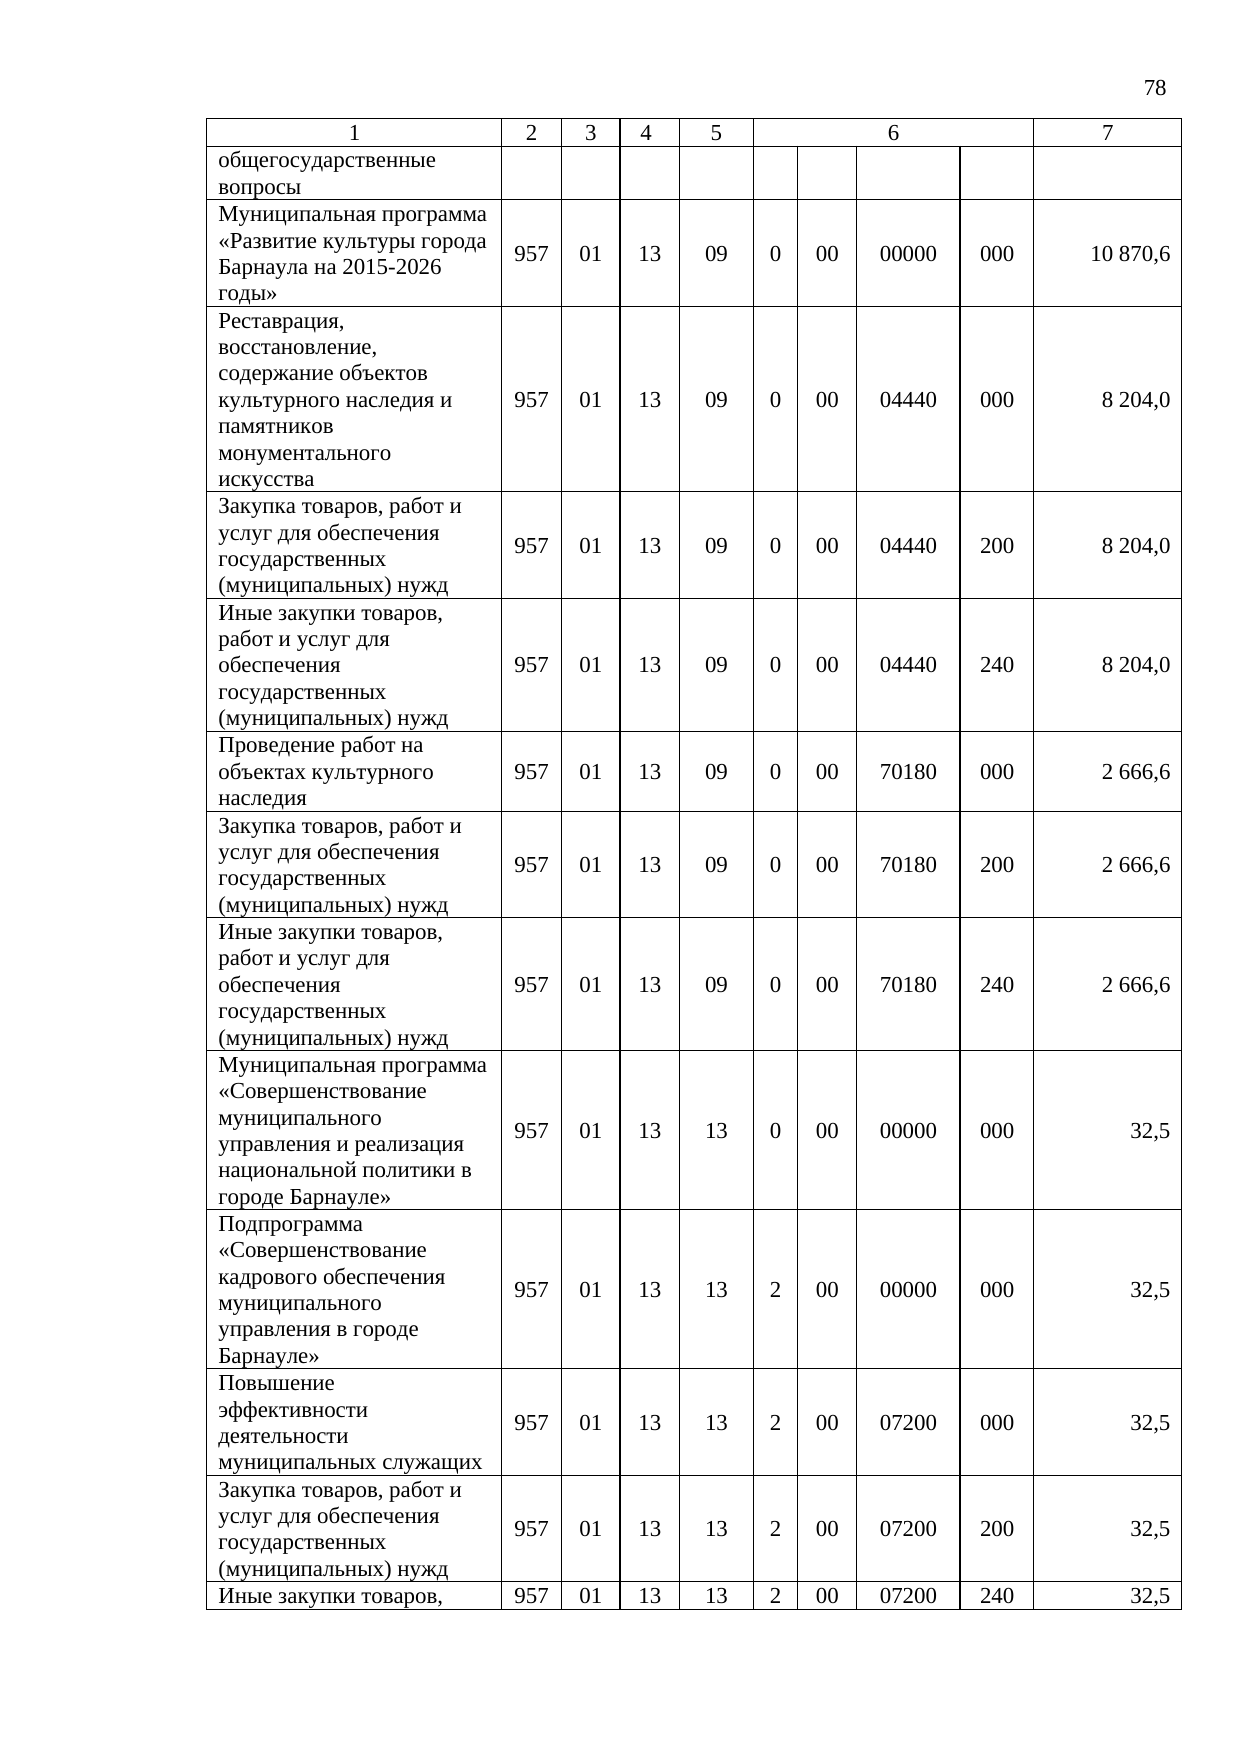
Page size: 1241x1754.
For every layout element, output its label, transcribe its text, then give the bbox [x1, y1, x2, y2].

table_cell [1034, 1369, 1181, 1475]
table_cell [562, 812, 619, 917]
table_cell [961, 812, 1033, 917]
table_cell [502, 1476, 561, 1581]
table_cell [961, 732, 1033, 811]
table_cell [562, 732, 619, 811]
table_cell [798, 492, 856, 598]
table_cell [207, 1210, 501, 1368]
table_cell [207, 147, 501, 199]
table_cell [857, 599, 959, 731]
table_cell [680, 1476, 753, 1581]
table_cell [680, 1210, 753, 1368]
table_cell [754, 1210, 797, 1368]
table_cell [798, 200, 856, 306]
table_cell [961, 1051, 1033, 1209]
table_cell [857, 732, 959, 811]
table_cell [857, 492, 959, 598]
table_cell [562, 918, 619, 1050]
table_header 2 [502, 119, 561, 146]
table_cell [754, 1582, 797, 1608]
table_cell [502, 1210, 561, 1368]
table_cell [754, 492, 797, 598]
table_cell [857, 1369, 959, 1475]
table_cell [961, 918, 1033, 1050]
table_header 3 [562, 119, 619, 146]
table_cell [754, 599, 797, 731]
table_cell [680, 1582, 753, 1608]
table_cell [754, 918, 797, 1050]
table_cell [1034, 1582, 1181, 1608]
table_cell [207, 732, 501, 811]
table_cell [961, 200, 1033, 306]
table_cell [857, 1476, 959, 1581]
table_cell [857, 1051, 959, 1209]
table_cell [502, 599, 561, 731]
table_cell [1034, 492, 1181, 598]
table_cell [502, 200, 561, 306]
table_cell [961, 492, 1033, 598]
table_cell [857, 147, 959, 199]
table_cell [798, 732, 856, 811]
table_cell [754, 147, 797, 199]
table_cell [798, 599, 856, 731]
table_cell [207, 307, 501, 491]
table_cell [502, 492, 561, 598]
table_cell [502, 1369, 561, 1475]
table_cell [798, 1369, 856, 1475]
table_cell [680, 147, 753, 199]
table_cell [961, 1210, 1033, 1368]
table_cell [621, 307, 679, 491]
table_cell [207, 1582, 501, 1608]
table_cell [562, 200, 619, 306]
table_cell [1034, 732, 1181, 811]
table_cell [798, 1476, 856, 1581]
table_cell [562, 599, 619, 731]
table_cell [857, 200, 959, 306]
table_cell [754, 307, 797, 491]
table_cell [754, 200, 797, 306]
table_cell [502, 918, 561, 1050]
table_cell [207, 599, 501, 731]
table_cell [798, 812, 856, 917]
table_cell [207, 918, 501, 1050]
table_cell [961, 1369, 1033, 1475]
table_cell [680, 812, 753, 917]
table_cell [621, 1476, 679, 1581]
table_header 1 [207, 119, 501, 146]
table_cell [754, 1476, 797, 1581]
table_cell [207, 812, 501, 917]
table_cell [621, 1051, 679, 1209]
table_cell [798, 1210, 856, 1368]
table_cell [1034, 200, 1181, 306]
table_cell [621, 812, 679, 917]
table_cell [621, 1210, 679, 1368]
table_header 7 [1034, 119, 1181, 146]
table_header 4 [621, 119, 679, 146]
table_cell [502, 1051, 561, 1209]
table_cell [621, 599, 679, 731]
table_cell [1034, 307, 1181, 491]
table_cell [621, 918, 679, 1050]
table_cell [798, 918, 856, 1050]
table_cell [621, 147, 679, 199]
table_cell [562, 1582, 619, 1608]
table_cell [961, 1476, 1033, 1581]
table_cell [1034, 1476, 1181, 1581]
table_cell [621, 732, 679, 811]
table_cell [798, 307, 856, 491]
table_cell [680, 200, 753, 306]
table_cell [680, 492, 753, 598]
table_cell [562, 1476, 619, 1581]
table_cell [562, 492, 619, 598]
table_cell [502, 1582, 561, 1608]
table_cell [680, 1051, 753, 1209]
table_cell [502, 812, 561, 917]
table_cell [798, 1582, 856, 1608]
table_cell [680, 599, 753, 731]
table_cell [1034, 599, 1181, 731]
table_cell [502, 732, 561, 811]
table_header 6 [754, 119, 1033, 146]
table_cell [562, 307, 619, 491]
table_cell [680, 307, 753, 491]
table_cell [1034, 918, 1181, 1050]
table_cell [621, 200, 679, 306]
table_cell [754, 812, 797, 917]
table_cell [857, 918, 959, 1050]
table_header 5 [680, 119, 753, 146]
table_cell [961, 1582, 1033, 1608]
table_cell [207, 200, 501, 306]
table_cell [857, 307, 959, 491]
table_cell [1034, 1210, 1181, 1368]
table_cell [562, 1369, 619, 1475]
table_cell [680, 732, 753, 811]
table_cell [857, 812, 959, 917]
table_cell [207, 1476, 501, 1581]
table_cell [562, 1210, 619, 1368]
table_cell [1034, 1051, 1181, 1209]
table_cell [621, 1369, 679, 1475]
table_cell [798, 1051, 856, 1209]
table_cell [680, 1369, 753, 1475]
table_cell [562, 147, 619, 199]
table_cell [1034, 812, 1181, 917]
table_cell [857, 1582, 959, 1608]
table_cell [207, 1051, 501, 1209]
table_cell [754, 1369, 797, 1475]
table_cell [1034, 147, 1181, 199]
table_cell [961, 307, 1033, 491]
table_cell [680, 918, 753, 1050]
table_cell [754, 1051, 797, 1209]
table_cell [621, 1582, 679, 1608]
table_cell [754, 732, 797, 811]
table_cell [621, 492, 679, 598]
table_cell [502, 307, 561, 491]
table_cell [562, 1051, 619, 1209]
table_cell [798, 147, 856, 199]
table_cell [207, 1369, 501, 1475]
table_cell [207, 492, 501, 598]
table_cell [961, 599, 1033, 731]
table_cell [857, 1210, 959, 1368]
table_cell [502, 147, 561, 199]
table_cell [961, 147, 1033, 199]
